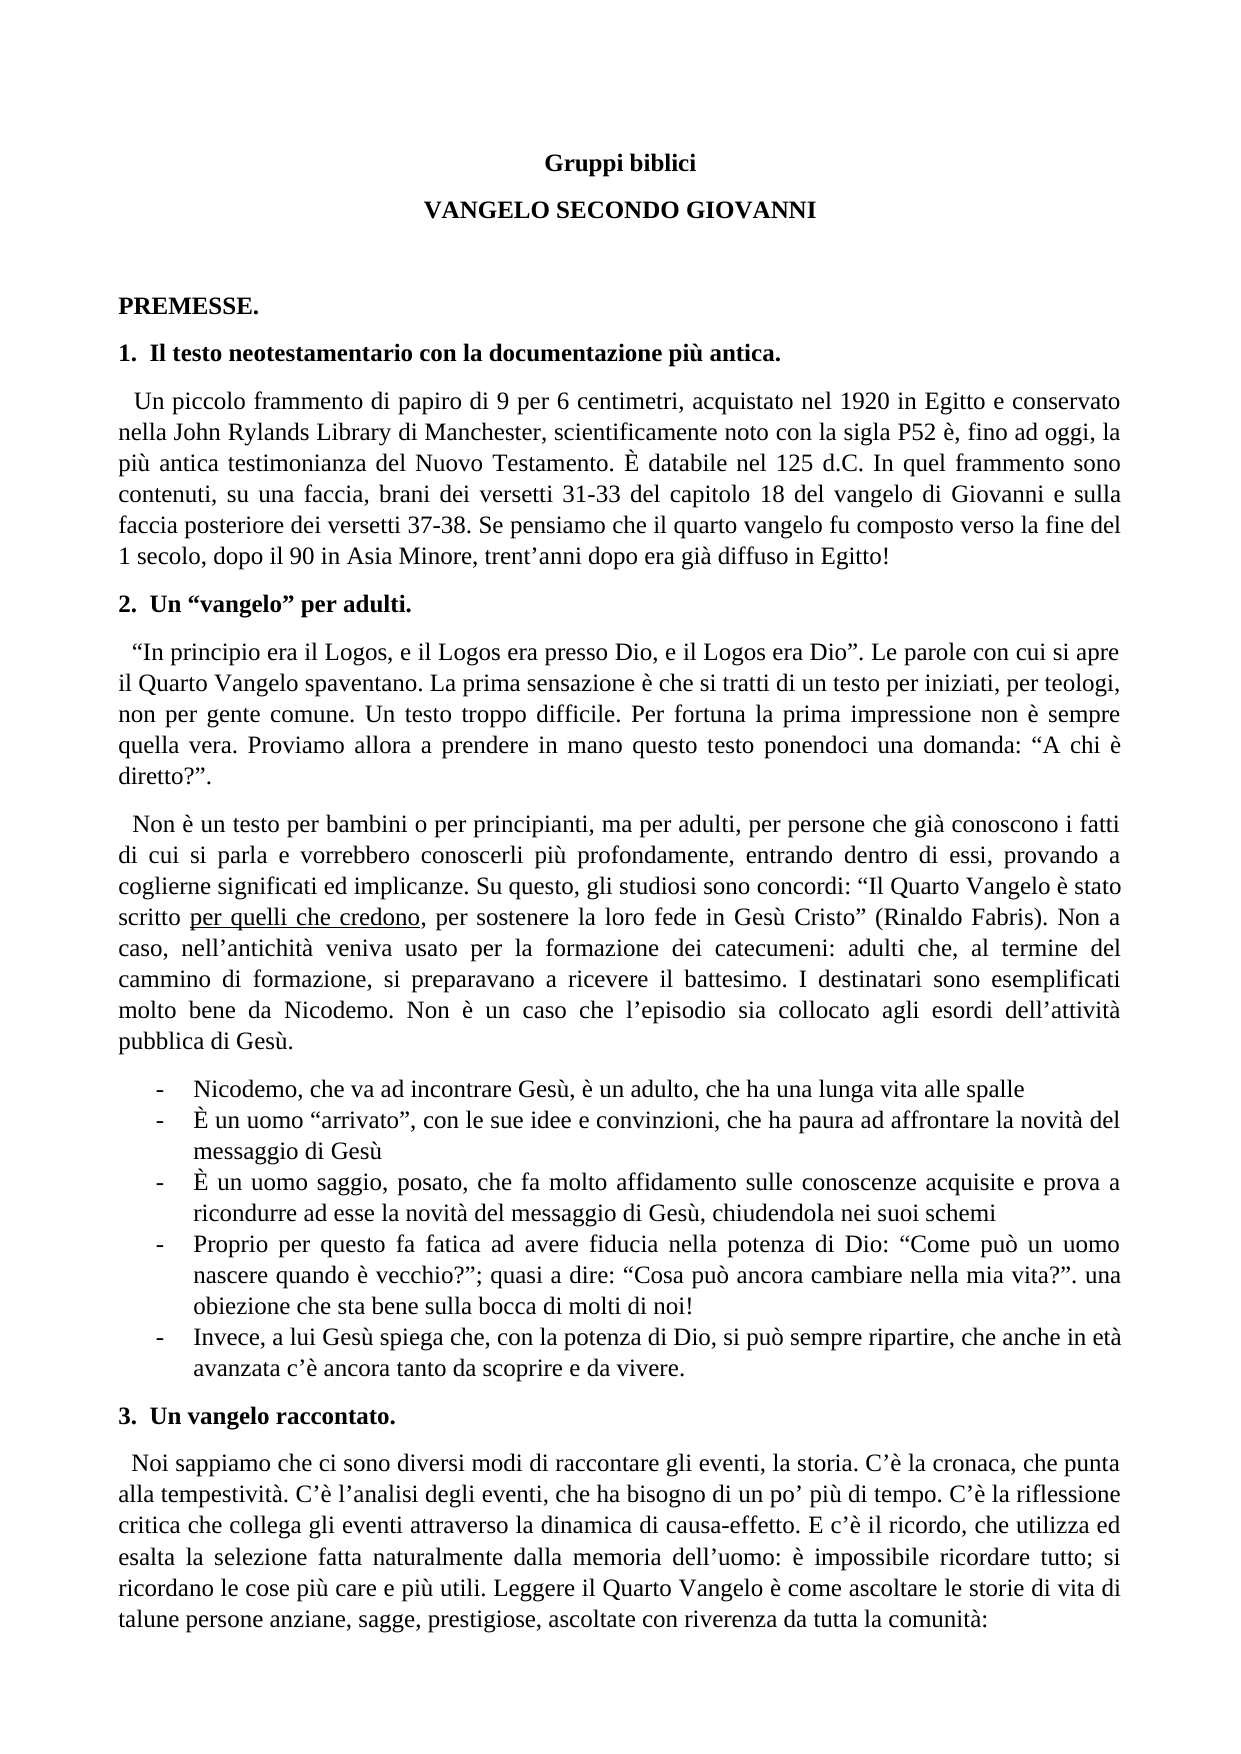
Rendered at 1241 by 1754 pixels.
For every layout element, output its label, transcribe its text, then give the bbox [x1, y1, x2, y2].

list Nicodemo, che va ad incontrare Gesù, è un adulto, che ha una lunga vita alle spalle [156, 1074, 1122, 1102]
text Vangelo secondo Giovanni [118, 195, 1122, 224]
list Invece, a lui Gesù spiega che, con la potenza di Dio, si può sempre ripartire, che anche in età avanzata c’è ancora tanto da scoprire e da vivere. [156, 1322, 1122, 1382]
list Proprio per questo fa fatica ad avere fiducia nella potenza di Dio: “Come può un uomo nascere quando è vecchio?”; quasi a dire: “Cosa può ancora cambiare nella mia vita?”. una obiezione che sta bene sulla bocca di molti di noi! [156, 1229, 1122, 1320]
list È un uomo “arrivato”, con le sue idee e convinzioni, che ha paura ad affrontare la novità del messaggio di Gesù [156, 1105, 1122, 1164]
text 1. Il testo neotestamentario con la documentazione più antica. [118, 338, 1122, 367]
text Premesse. [118, 291, 1122, 319]
list È un uomo saggio, posato, che fa molto affidamento sulle conoscenze acquisite e prova a ricondurre ad esse la novità del messaggio di Gesù, chiudendola nei suoi schemi [156, 1167, 1122, 1227]
text Noi sappiamo che ci sono diversi modi di raccontare gli eventi, la storia. C’è la cronaca, che punta alla tempestività. C’è l’analisi degli eventi, che ha bisogno di un po’ più di tempo. C’è la riflessione critica che collega gli eventi attraverso la dinamica di causa-effetto. E c’è il ricordo, che utilizza ed esalta la selezione fatta naturalmente dalla memoria dell’uomo: è impossibile ricordare tutto; si ricordano le cose più care e più utili. Leggere il Quarto Vangelo è come ascoltare le storie di vita di talune persone anziane, sagge, prestigiose, ascoltate con riverenza da tutta la comunità: [118, 1448, 1122, 1632]
text Non è un testo per bambini o per principianti, ma per adulti, per persone che già conoscono i fatti di cui si parla e vorrebbero conoscerli più profondamente, entrando dentro di essi, provando a coglierne significati ed implicanze. Su questo, gli studiosi sono concordi: “Il Quarto Vangelo è stato scritto per quelli che credono, per sostenere la loro fede in Gesù Cristo” (Rinaldo Fabris). Non a caso, nell’antichità veniva usato per la formazione dei catecumeni: adulti che, al termine del cammino di formazione, si preparavano a ricevere il battesimo. I destinatari sono esemplificati molto bene da Nicodemo. Non è un caso che l’episodio sia collocato agli esordi dell’attività pubblica di Gesù. [118, 809, 1122, 1055]
text 2. Un “vangelo” per adulti. [118, 589, 1122, 618]
text 3. Un vangelo raccontato. [118, 1401, 1122, 1429]
text Un piccolo frammento di papiro di 9 per 6 centimetri, acquistato nel 1920 in Egitto e conservato nella John Rylands Library di Manchester, scientificamente noto con la sigla P52 è, fino ad oggi, la più antica testimonianza del Nuovo Testamento. È databile nel 125 d.C. In quel frammento sono contenuti, su una faccia, brani dei versetti 31-33 del capitolo 18 del vangelo di Giovanni e sulla faccia posteriore dei versetti 37-38. Se pensiamo che il quarto vangelo fu composto verso la fine del 1 secolo, dopo il 90 in Asia Minore, trent’anni dopo era già diffuso in Egitto! [118, 386, 1122, 570]
text Gruppi biblici [118, 148, 1122, 176]
text “In principio era il Logos, e il Logos era presso Dio, e il Logos era Dio”. Le parole con cui si apre il Quarto Vangelo spaventano. La prima sensazione è che si tratti di un testo per iniziati, per teologi, non per gente comune. Un testo troppo difficile. Per fortuna la prima impressione non è sempre quella vera. Proviamo allora a prendere in mano questo testo ponendoci una domanda: “A chi è diretto?”. [118, 637, 1122, 790]
